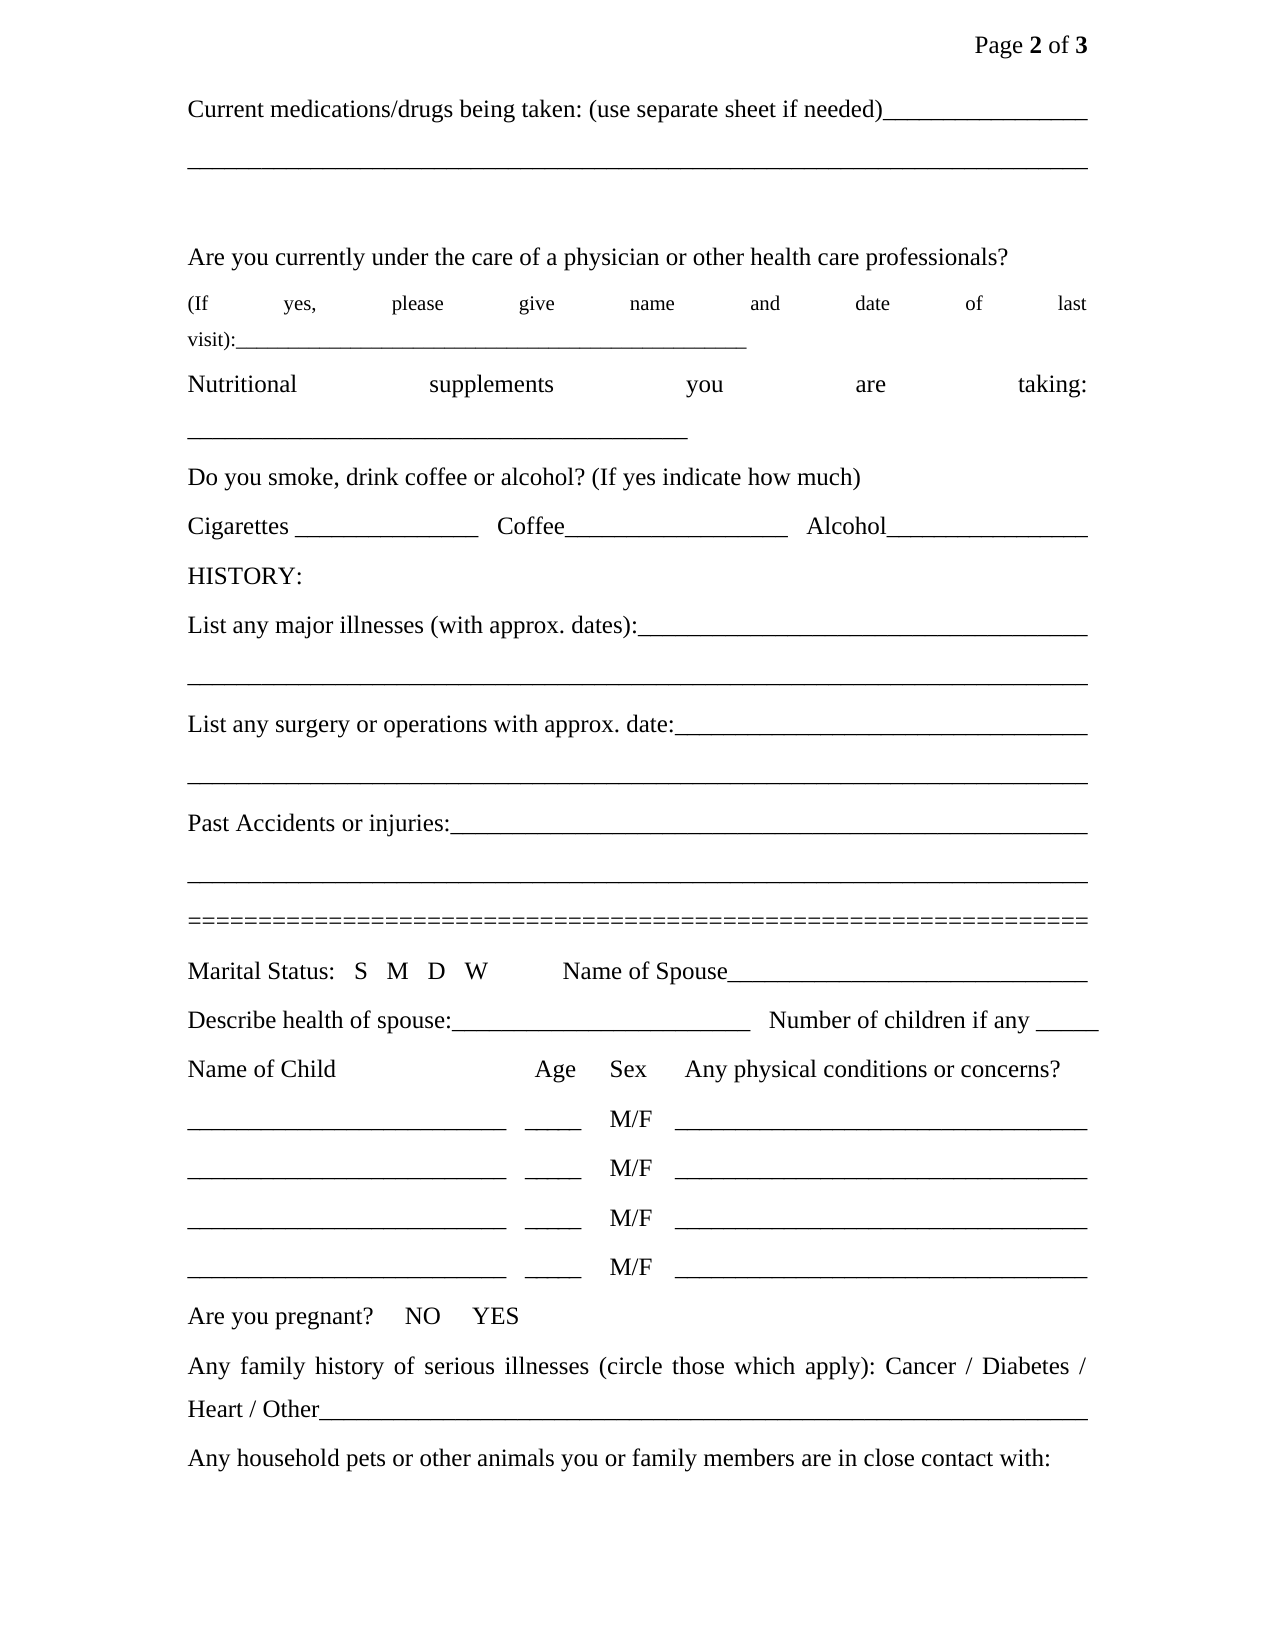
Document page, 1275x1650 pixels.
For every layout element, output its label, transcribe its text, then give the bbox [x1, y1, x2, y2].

text ================================================================ [187, 906, 1097, 935]
text Are you currently under the care of a physician or other health care professionals? [187, 242, 1087, 271]
text M/F [187, 1104, 1087, 1133]
text Do you smoke, drink coffee or alcohol? (If yes indicate how much) [187, 462, 1087, 491]
text HISTORY: [187, 561, 1087, 589]
text List any major illnesses (with approx. dates): [187, 610, 1087, 639]
text M/F [187, 1203, 1087, 1231]
text Marital Status: S M D W Name of Spouse [187, 956, 1087, 984]
text List any surgery or operations with approx. date: [187, 709, 1087, 738]
text Cigarettes Coffee Alcohol [187, 511, 1087, 540]
text Current medications/drugs being taken: (use separate sheet if needed) [187, 94, 1087, 122]
text Name of Child Age Sex Any physical conditions or concerns? [187, 1054, 1087, 1083]
text Describe health of spouse: Number of children if any ____ [187, 1005, 1087, 1034]
text (If yes, please give name and date of last visit):_________________________________________________ [187, 291, 1087, 351]
text M/F [187, 1252, 1087, 1281]
text Any family history of serious illnesses (circle those which apply): Cancer / Diabetes / Heart / Other [187, 1351, 1087, 1423]
text Any household pets or other animals you or family members are in close contact with: [187, 1443, 1087, 1472]
text Are you pregnant? NO YES [187, 1301, 1087, 1330]
text Nutritional supplements you are taking: ________________________________________ [187, 369, 1087, 441]
text M/F [187, 1153, 1087, 1182]
text Past Accidents or injuries: [187, 808, 1087, 836]
